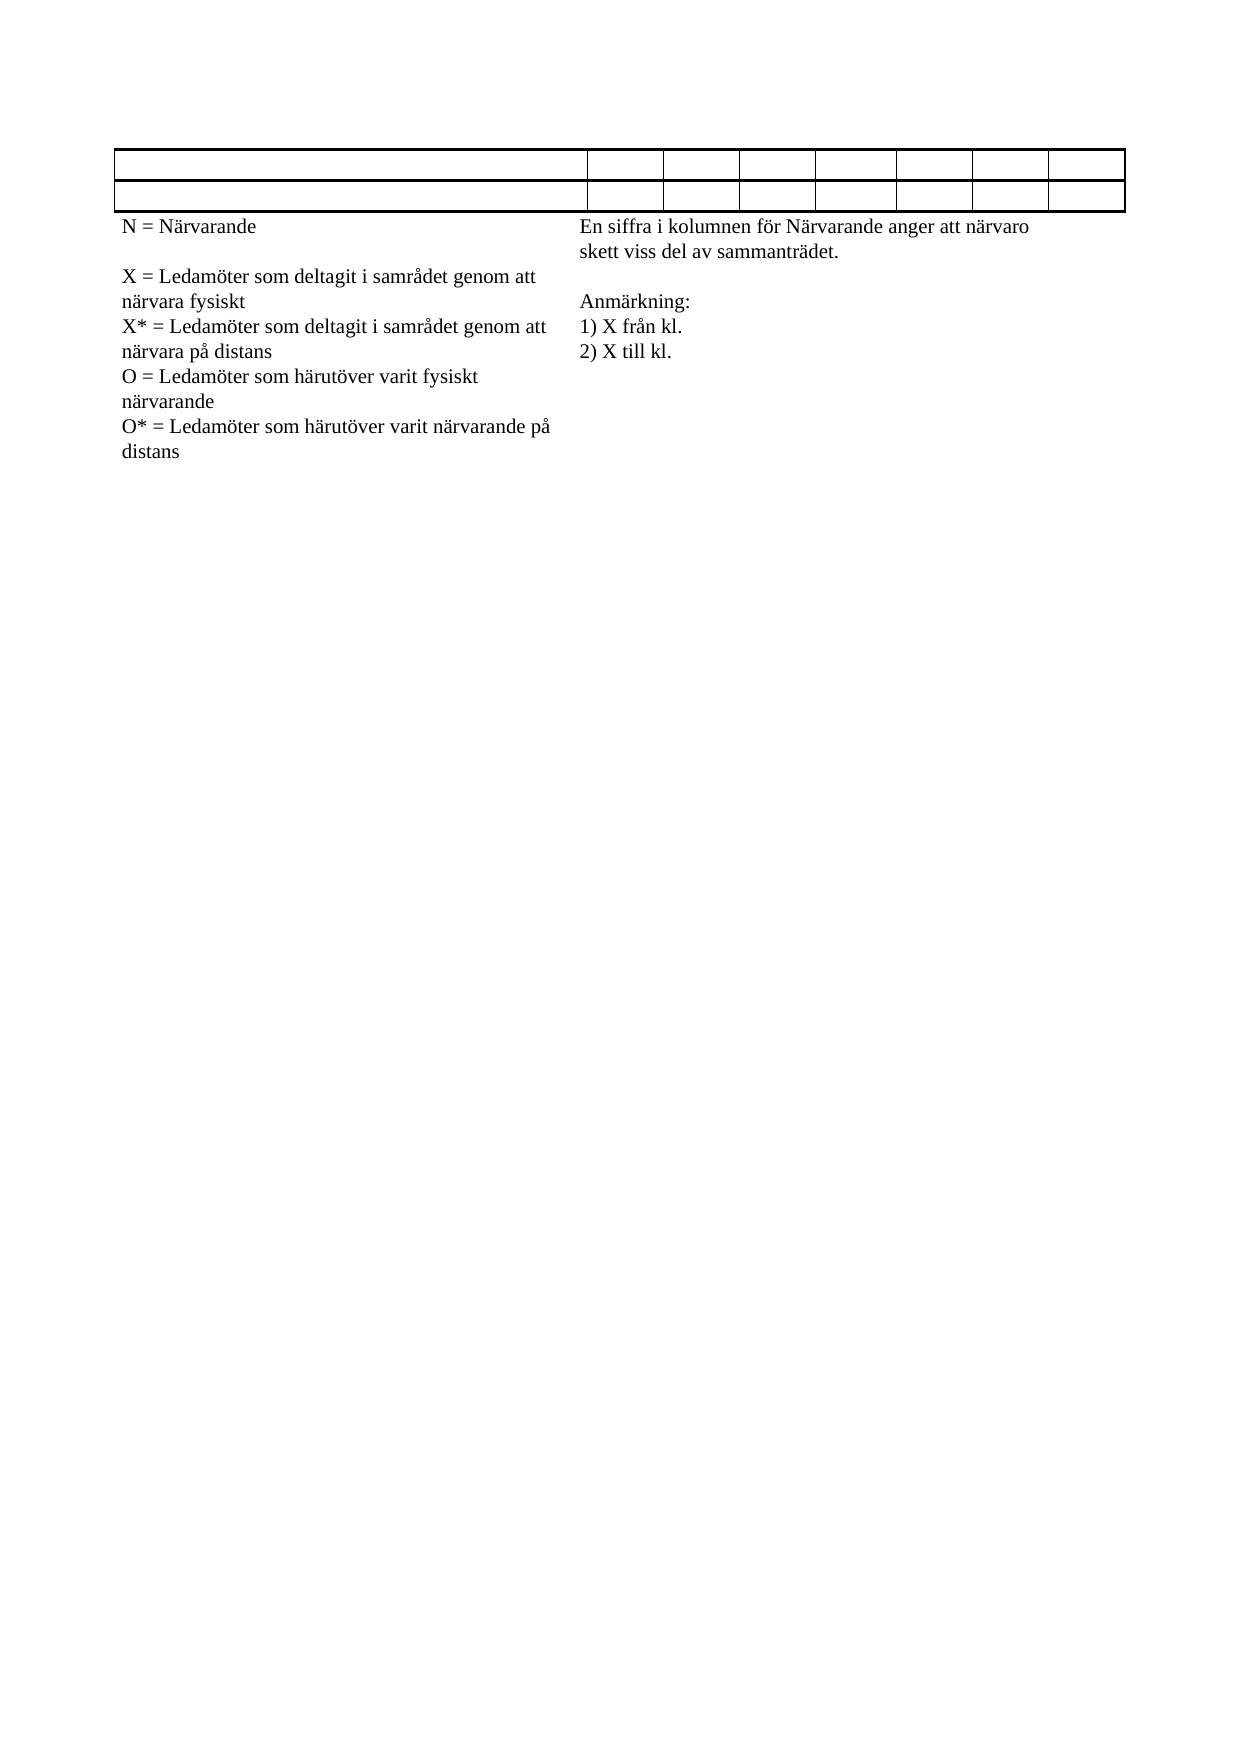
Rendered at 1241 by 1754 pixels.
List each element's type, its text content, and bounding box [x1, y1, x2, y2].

table_cell [740, 182, 815, 210]
table_cell [897, 182, 972, 210]
table_cell En siffra i kolumnen för Närvarande anger att närvaro skett viss del av sammanträdet. Anmärkning: 1) X från kl. 2) X till kl. [572, 213, 1073, 542]
table_cell [1049, 151, 1124, 179]
table_cell [973, 151, 1048, 179]
table_cell [1049, 182, 1124, 210]
table_cell N = Närvarande X = Ledamöter som deltagit i samrådet genom att närvara fysiskt X* = Ledamöter som deltagit i samrådet genom att närvara på distans O = Ledamöter som härutöver varit fysiskt närvarande O* = Ledamöter som härutöver varit närvarande på distans [114, 213, 572, 542]
table_cell [740, 151, 815, 179]
table_cell [973, 182, 1048, 210]
table_cell [664, 182, 739, 210]
table_cell [115, 151, 587, 179]
table_cell [897, 151, 972, 179]
table_cell [115, 182, 587, 210]
table_cell [816, 182, 896, 210]
table_cell [664, 151, 739, 179]
table_cell [588, 151, 663, 179]
table_cell [588, 182, 663, 210]
table_cell [816, 151, 896, 179]
